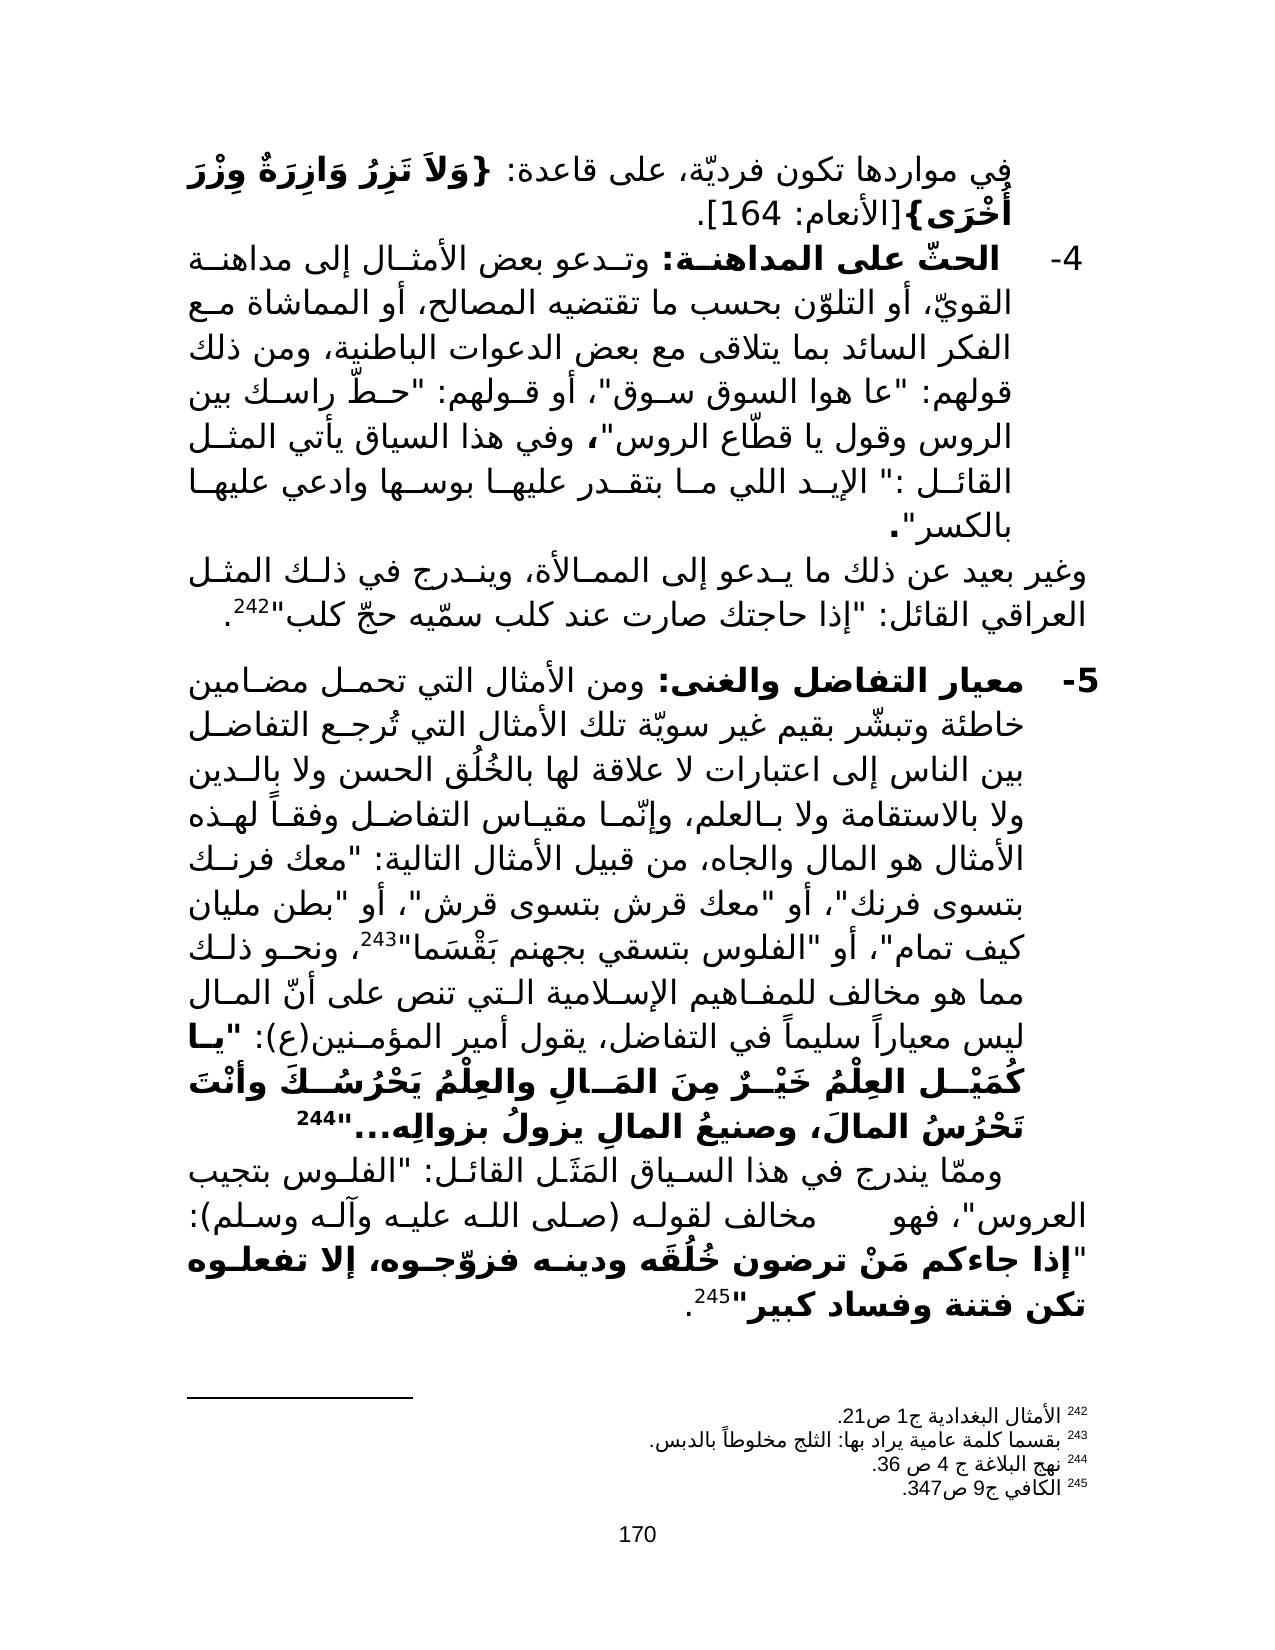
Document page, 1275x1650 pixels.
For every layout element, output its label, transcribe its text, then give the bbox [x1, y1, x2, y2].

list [187, 150, 1050, 233]
text وغير بعيد عن ذلك ما يدعو إلى الممالأة، ويندرج في ذلك المثل العراقي القائل: "إذا حاجتك صارت عند كلب سمّيه حجّ كلب". [187, 551, 1087, 635]
list معيار التفاضل والغنى: ومن الأمثال التي تحمل مضامين خاطئة وتبشّر بقيم غير سويّة تلك الأمثال التي تُرجع التفاضل بين الناس إلى اعتبارات لا علاقة لها بالخُلُق الحسن ولا بالدين ولا بالاستقامة ولا بالعلم، وإنّما مقياس التفاضل وفقاً لهذه الأمثال هو المال والجاه، من قبيل الأمثال التالية: "معك فرنك بتسوى فرنك"، أو "معك قرش بتسوى قرش"، أو "بطن مليان كيف تمام"، أو "الفلوس بتسقي بجهنم بَقْسَما"، ونحو ذلك مما هو مخالف للمفاهيم الإسلامية التي تنص على أنّ المال ليس معياراً سليماً في التفاضل، يقول أمير المؤمنين(ع): "يا كُمَيْل العِلْمُ خَيْرٌ مِنَ المَالِ والعِلْمُ يَحْرُسُكَ وأنْتَ تَحْرُسُ المالَ، وصنيعُ المالِ يزولُ بزوالِه..." [187, 661, 1062, 1146]
text وممّا يندرج في هذا السياق المَثَل القائل: "الفلوس بتجيب العروس"، فهو مخالف لقوله (صلى الله عليه وآله وسلم): "إذا جاءكم مَنْ ترضون خُلُقَه ودينه فزوّجوه، إلا تفعلوه تكن فتنة وفساد كبير". [187, 1152, 1087, 1324]
list الحثّ على المداهنة: وتدعو بعض الأمثال إلى مداهنة القويّ، أو التلوّن بحسب ما تقتضيه المصالح، أو المماشاة مع الفكر السائد بما يتلاقى مع بعض الدعوات الباطنية، ومن ذلك قولهم: "عا هوا السوق سوق"، أو قولهم: "حطّ راسك بين الروس وقول يا قطّاع الروس"، وفي هذا السياق يأتي المثل القائل :" الإيد اللي ما بتقدر عليها بوسها وادعي عليها بالكسر". [187, 239, 1050, 546]
